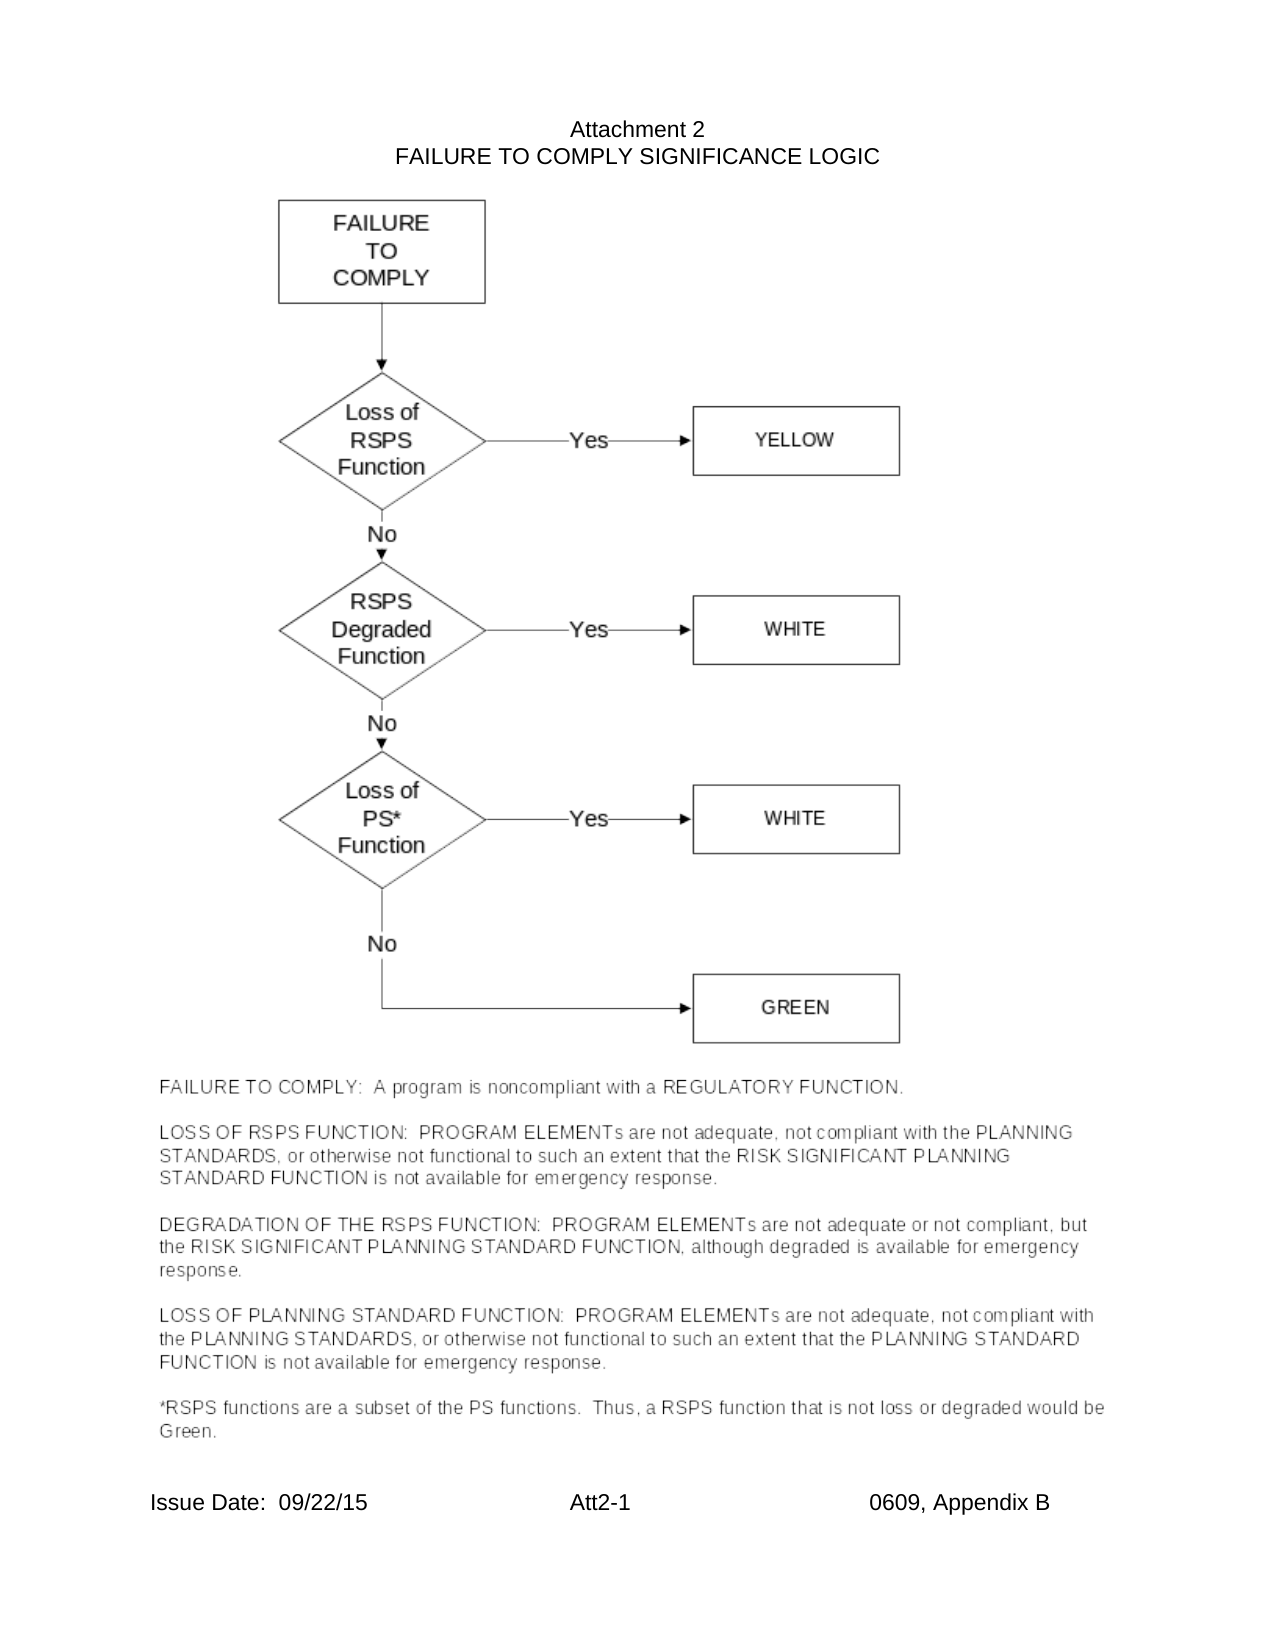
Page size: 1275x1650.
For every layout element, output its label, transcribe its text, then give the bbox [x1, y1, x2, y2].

text FAILURE TO COMPLY SIGNIFICANCE LOGIC [150, 143, 1125, 169]
subtitle Attachment 2 [150, 116, 1125, 143]
